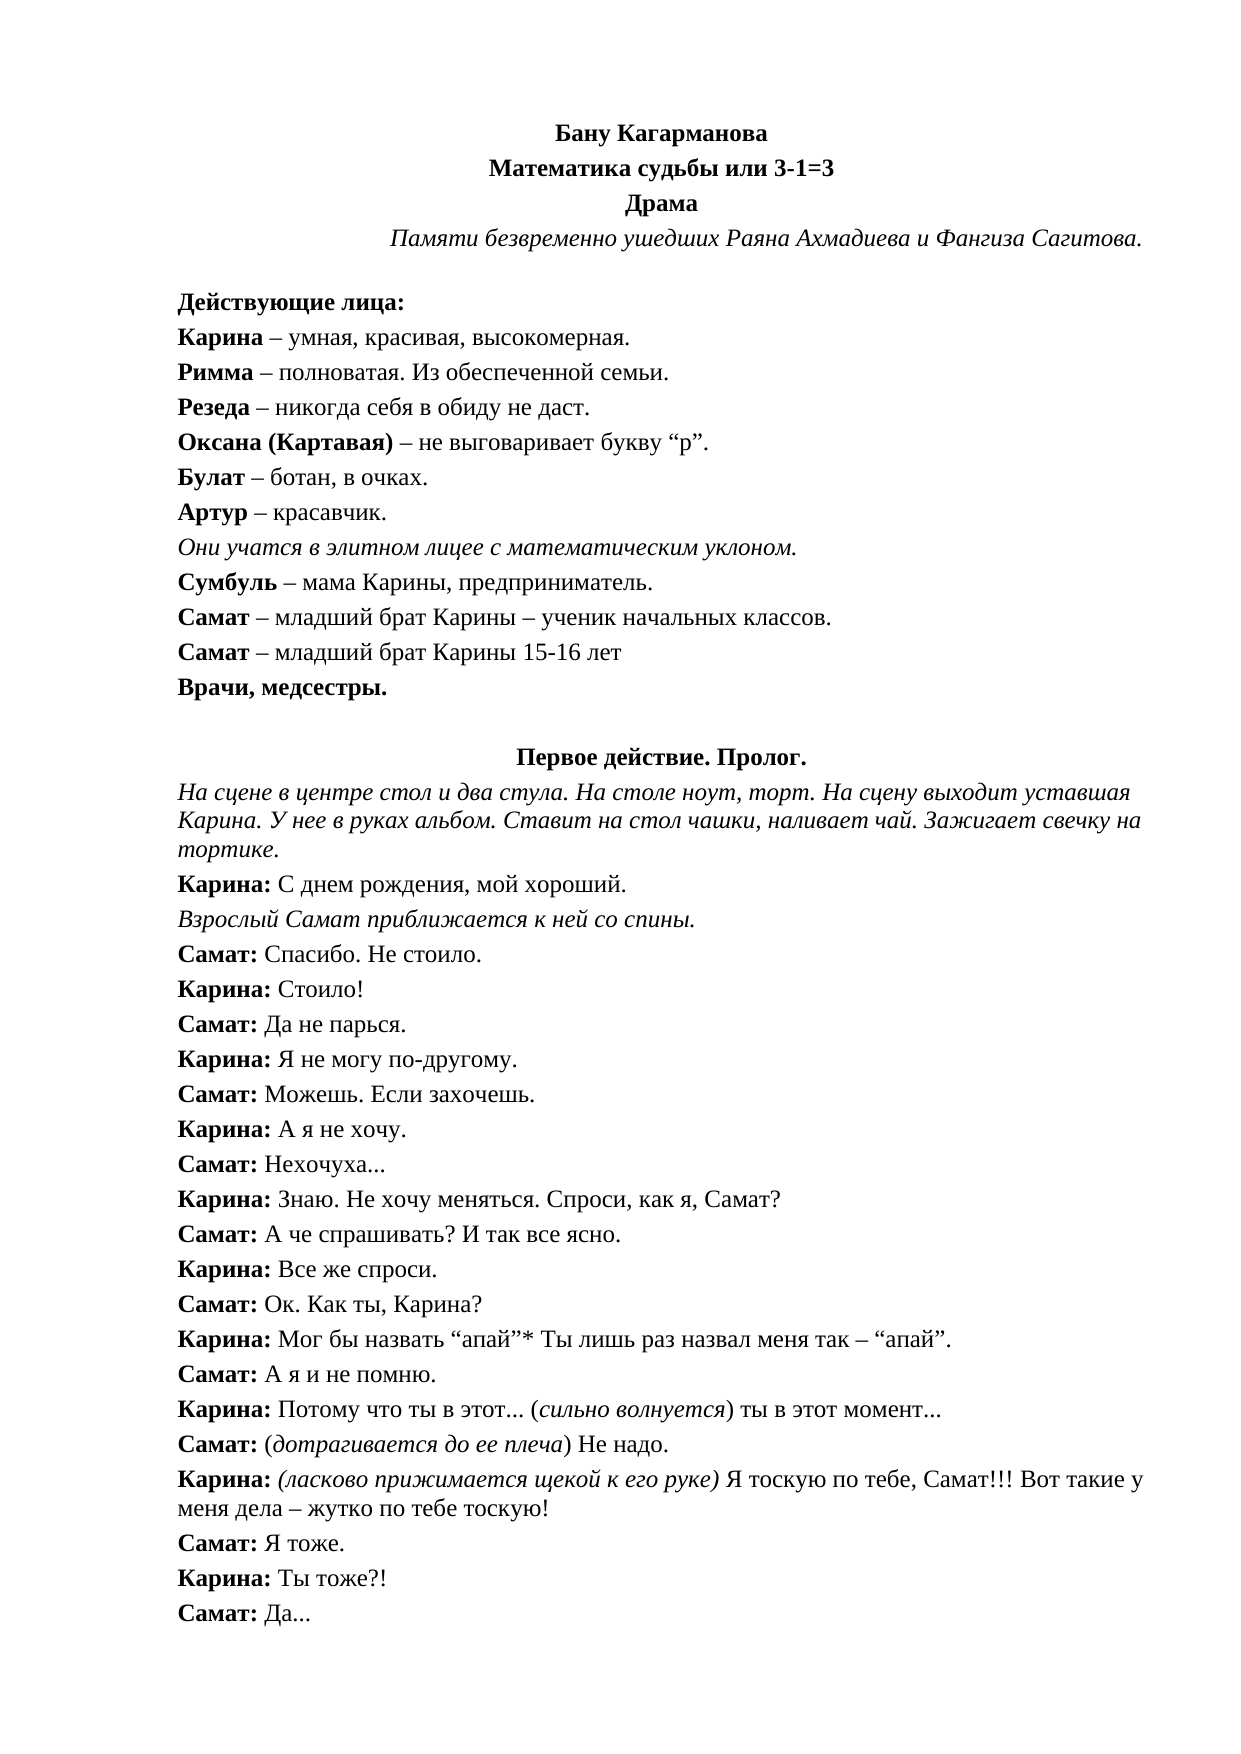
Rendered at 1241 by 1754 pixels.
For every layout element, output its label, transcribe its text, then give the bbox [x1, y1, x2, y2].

text Бану Кагарманова [177, 118, 1145, 147]
text Карина: Потому что ты в этот... (сильно волнуется) ты в этот момент... [177, 1394, 1145, 1423]
text Врачи, медсестры. [177, 672, 1145, 701]
text Математика судьбы или 3-1=3 [177, 153, 1145, 182]
text Самат: Нехочуха... [177, 1149, 1145, 1178]
text Карина: С днем рождения, мой хороший. [177, 869, 1145, 898]
text Карина: Ты тоже?! [177, 1563, 1145, 1592]
text Артур – красавчик. [177, 497, 1145, 526]
text Карина: Знаю. Не хочу меняться. Спроси, как я, Самат? [177, 1184, 1145, 1213]
text Оксана (Картавая) – не выговаривает букву “р”. [177, 427, 1145, 456]
text Памяти безвременно ушедших Раяна Ахмадиева и Фангиза Сагитова. [183, 223, 1145, 252]
text Карина: Мог бы назвать “апай”* Ты лишь раз назвал меня так – “апай”. [177, 1324, 1145, 1353]
text Самат: А че спрашивать? И так все ясно. [177, 1219, 1145, 1248]
text Карина: Все же спроси. [177, 1254, 1145, 1283]
text Драма [177, 188, 1145, 217]
text Самат: Ок. Как ты, Карина? [177, 1289, 1145, 1318]
text Самат: Да... [177, 1598, 1145, 1627]
text Действующие лица: [177, 287, 1145, 316]
text На сцене в центре стол и два стула. На столе ноут, торт. На сцену выходит уставшая Карина. У нее в руках альбом. Ставит на стол чашки, наливает чай. Зажигает свечку на тортике. [177, 777, 1145, 863]
text Сумбуль – мама Карины, предприниматель. [177, 567, 1145, 596]
text Самат: (дотрагивается до ее плеча) Не надо. [177, 1429, 1145, 1458]
text Самат: Спасибо. Не стоило. [177, 939, 1145, 968]
text Они учатся в элитном лицее с математическим уклоном. [177, 532, 1145, 561]
text Карина: Я не могу по-другому. [177, 1044, 1145, 1073]
text Карина: А я не хочу. [177, 1114, 1145, 1143]
text Взрослый Самат приближается к ней со спины. [177, 904, 1145, 933]
text Самат – младший брат Карины – ученик начальных классов. [177, 602, 1145, 631]
text Самат: Можешь. Если захочешь. [177, 1079, 1145, 1108]
text Булат – ботан, в очках. [177, 462, 1145, 491]
text Карина: Стоило! [177, 974, 1145, 1003]
text Самат – младший брат Карины 15-16 лет [177, 637, 1145, 666]
text Резеда – никогда себя в обиду не даст. [177, 392, 1145, 421]
text Самат: А я и не помню. [177, 1359, 1145, 1388]
text Самат: Я тоже. [177, 1528, 1145, 1557]
text Первое действие. Пролог. [177, 742, 1145, 771]
text Карина: (ласково прижимается щекой к его руке) Я тоскую по тебе, Самат!!! Вот такие у меня дела – жутко по тебе тоскую! [177, 1464, 1145, 1522]
text Карина – умная, красивая, высокомерная. [177, 322, 1145, 351]
text Римма – полноватая. Из обеспеченной семьи. [177, 357, 1145, 386]
text Самат: Да не парься. [177, 1009, 1145, 1038]
